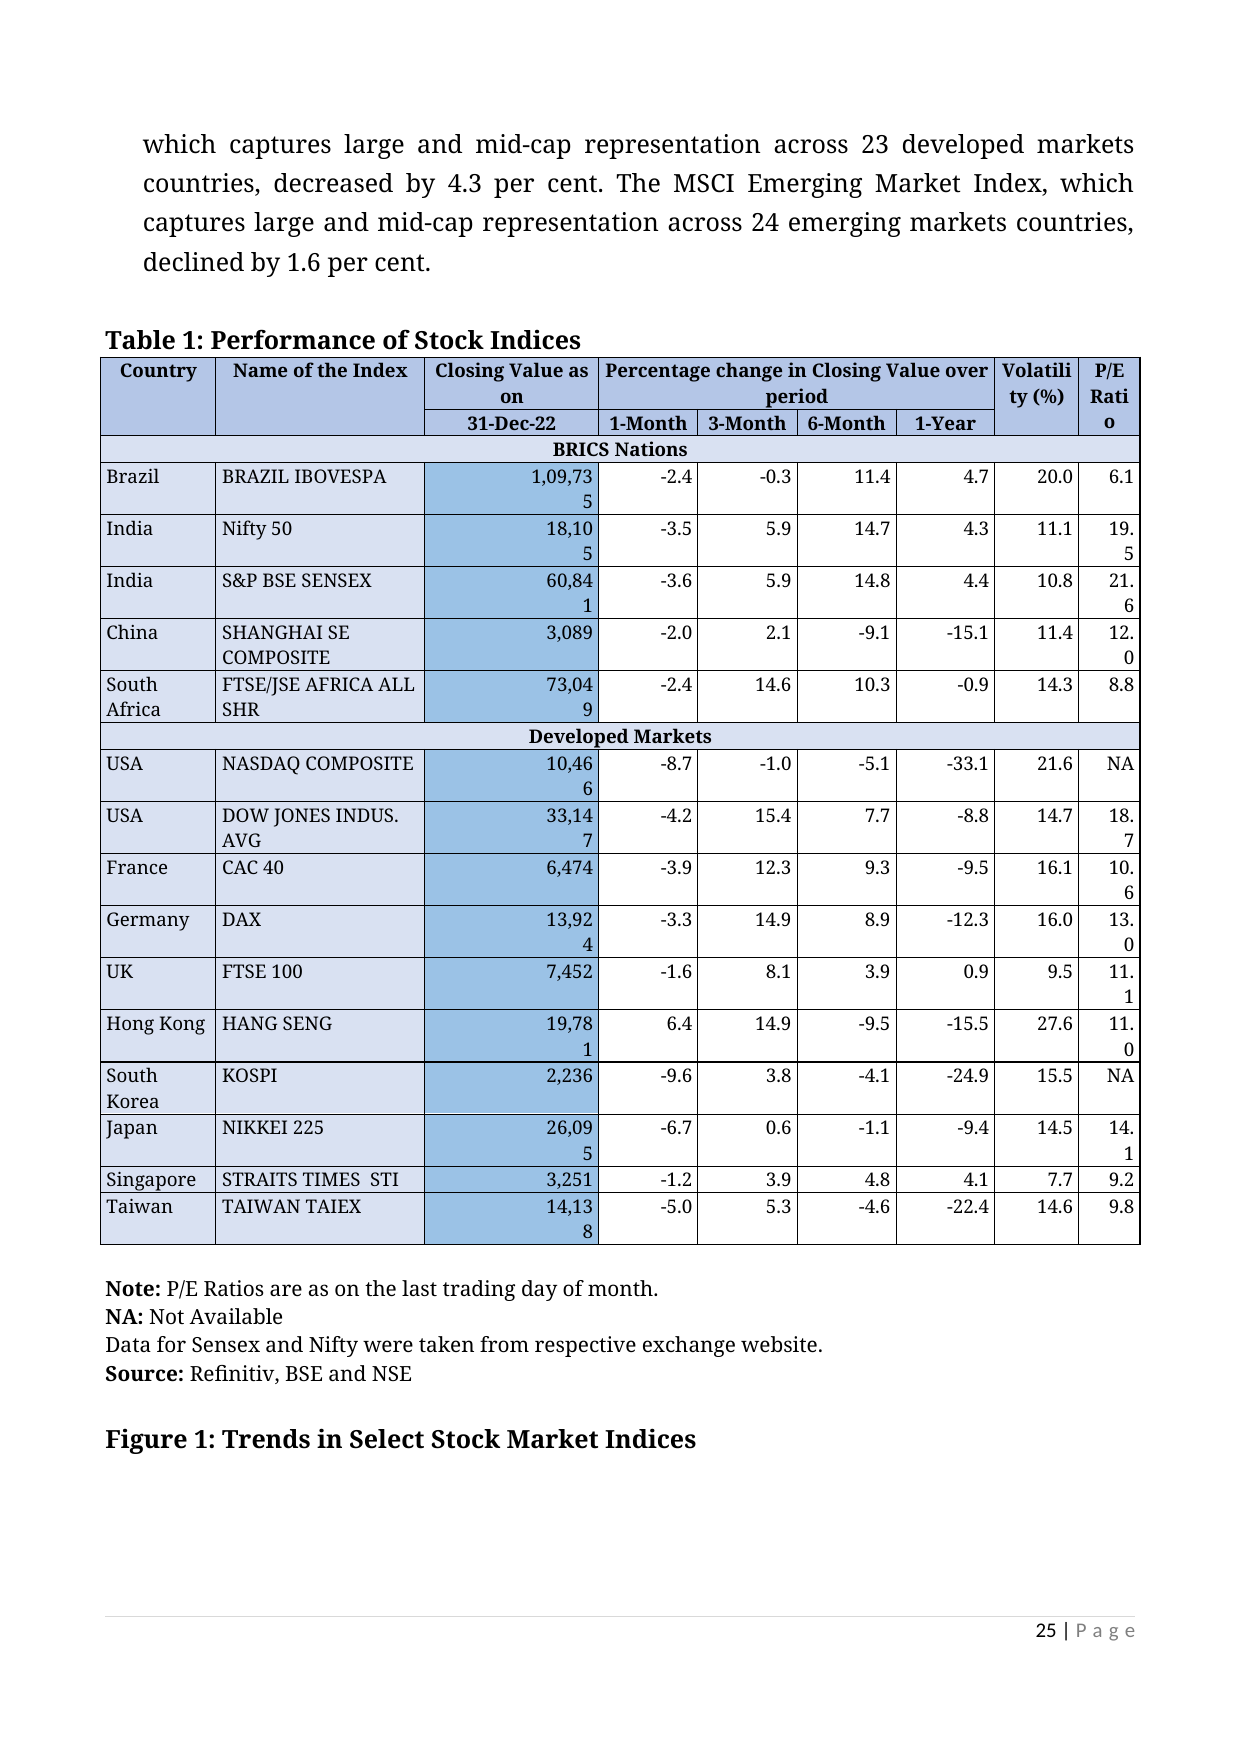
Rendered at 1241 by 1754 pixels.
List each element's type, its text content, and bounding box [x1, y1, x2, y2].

table_cell 20.0 [995, 463, 1078, 514]
table_cell 14.6 [698, 671, 797, 722]
table_cell 10,466 [425, 750, 598, 801]
table_cell UK [101, 958, 215, 1009]
table_cell 73,049 [425, 671, 598, 722]
table_cell 27.6 [995, 1010, 1078, 1061]
table_cell 5.9 [698, 567, 797, 618]
table_cell -3.6 [599, 567, 697, 618]
table_cell South Korea [101, 1063, 215, 1113]
table_cell 11.4 [798, 463, 896, 514]
table_cell -3.3 [599, 906, 697, 957]
table_cell -22.4 [897, 1193, 994, 1244]
table_cell -24.9 [897, 1063, 994, 1113]
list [105, 127, 1135, 278]
table_cell BRICS Nations [101, 436, 1139, 462]
table_cell SHANGHAI SE COMPOSITE [216, 619, 424, 670]
text Source: Refinitiv, BSE and NSE [105, 1359, 1135, 1387]
table_cell S&P BSE SENSEX [216, 567, 424, 618]
text NA: Not Available [105, 1302, 1135, 1331]
table_cell South Africa [101, 671, 215, 722]
table_cell 8.8 [1079, 671, 1139, 722]
table_cell 10.6 [1079, 854, 1139, 905]
table_cell CAC 40 [216, 854, 424, 905]
table_cell 9.8 [1079, 1193, 1139, 1244]
table_cell 3.9 [798, 958, 896, 1009]
table_cell 4.1 [897, 1167, 994, 1192]
table_cell 1-Year [897, 410, 994, 435]
table_cell 5.3 [698, 1193, 797, 1244]
table_cell Singapore [101, 1167, 215, 1192]
table_cell 1-Month [599, 410, 697, 435]
table_header Country [101, 358, 215, 435]
table_cell -15.1 [897, 619, 994, 670]
table_cell France [101, 854, 215, 905]
table_cell China [101, 619, 215, 670]
table_cell 19,781 [425, 1010, 598, 1061]
table_cell Nifty 50 [216, 515, 424, 566]
table_cell 15.4 [698, 802, 797, 853]
table_cell -1.6 [599, 958, 697, 1009]
table_cell -4.1 [798, 1063, 896, 1113]
table_cell 11.4 [995, 619, 1078, 670]
text Note: P/E Ratios are as on the last trading day of month. [105, 1274, 1135, 1302]
text Figure 1: Trends in Select Stock Market Indices [105, 1421, 1135, 1456]
table_cell 14.8 [798, 567, 896, 618]
table_cell 3.9 [698, 1167, 797, 1192]
table_cell -3.9 [599, 854, 697, 905]
table_header Closing Value as on [425, 358, 598, 409]
table_header P/E Ratio [1079, 358, 1139, 435]
text Table 1: Performance of Stock Indices [105, 323, 1135, 357]
table_cell -4.2 [599, 802, 697, 853]
table_cell 14.7 [798, 515, 896, 566]
table_cell 4.3 [897, 515, 994, 566]
table_cell 12.0 [1079, 619, 1139, 670]
table_cell 9.2 [1079, 1167, 1139, 1192]
table_cell 14.9 [698, 906, 797, 957]
table_cell 9.3 [798, 854, 896, 905]
table_cell 21.6 [1079, 567, 1139, 618]
table_cell 14,138 [425, 1193, 598, 1244]
table_cell DOW JONES INDUS. AVG [216, 802, 424, 853]
table_cell -1.2 [599, 1167, 697, 1192]
table_cell -33.1 [897, 750, 994, 801]
table_cell 21.6 [995, 750, 1078, 801]
table_header Volatility (%) [995, 358, 1078, 435]
table_header Percentage change in Closing Value over period [599, 358, 994, 409]
table_cell India [101, 515, 215, 566]
table_cell 3,089 [425, 619, 598, 670]
table_cell -0.9 [897, 671, 994, 722]
table_cell 1,09,735 [425, 463, 598, 514]
table_cell 7.7 [798, 802, 896, 853]
table_cell HANG SENG [216, 1010, 424, 1061]
table_cell -15.5 [897, 1010, 994, 1061]
table_cell Brazil [101, 463, 215, 514]
table_cell -0.3 [698, 463, 797, 514]
table_cell NASDAQ COMPOSITE [216, 750, 424, 801]
table_cell 12.3 [698, 854, 797, 905]
table_cell 60,841 [425, 567, 598, 618]
table_cell 3.8 [698, 1063, 797, 1113]
table_cell 7.7 [995, 1167, 1078, 1192]
table_cell -4.6 [798, 1193, 896, 1244]
table_cell 18.7 [1079, 802, 1139, 853]
table_cell KOSPI [216, 1063, 424, 1113]
table_cell -3.5 [599, 515, 697, 566]
table_cell -2.4 [599, 671, 697, 722]
table_cell 18,105 [425, 515, 598, 566]
table_cell -8.7 [599, 750, 697, 801]
table_cell -12.3 [897, 906, 994, 957]
table_cell 14.7 [995, 802, 1078, 853]
table_cell 4.4 [897, 567, 994, 618]
table_cell 26,095 [425, 1115, 598, 1166]
table_cell TAIWAN TAIEX [216, 1193, 424, 1244]
table_cell -5.1 [798, 750, 896, 801]
table_cell 6.4 [599, 1010, 697, 1061]
table_cell Taiwan [101, 1193, 215, 1244]
table_cell 6.1 [1079, 463, 1139, 514]
table_cell 14.6 [995, 1193, 1078, 1244]
text Data for Sensex and Nifty were taken from respective exchange website. [105, 1331, 1135, 1359]
table_cell 31-Dec-22 [425, 410, 598, 435]
table_cell 4.7 [897, 463, 994, 514]
table_cell 6-Month [798, 410, 896, 435]
table_cell NA [1079, 750, 1139, 801]
table_cell 7,452 [425, 958, 598, 1009]
table_cell 13,924 [425, 906, 598, 957]
table_cell BRAZIL IBOVESPA [216, 463, 424, 514]
table_cell Developed Markets [101, 723, 1139, 749]
table_cell 15.5 [995, 1063, 1078, 1113]
table_cell 8.1 [698, 958, 797, 1009]
table_cell -9.4 [897, 1115, 994, 1166]
table_cell USA [101, 750, 215, 801]
table_cell -9.5 [897, 854, 994, 905]
table_cell 19.5 [1079, 515, 1139, 566]
table_cell FTSE/JSE AFRICA ALL SHR [216, 671, 424, 722]
table_cell -6.7 [599, 1115, 697, 1166]
table_cell 5.9 [698, 515, 797, 566]
table_cell 0.9 [897, 958, 994, 1009]
table_cell -5.0 [599, 1193, 697, 1244]
table_cell NIKKEI 225 [216, 1115, 424, 1166]
table_cell 3-Month [698, 410, 797, 435]
table_cell 10.3 [798, 671, 896, 722]
table_cell -2.4 [599, 463, 697, 514]
table_cell 2,236 [425, 1063, 598, 1113]
table_cell 14.9 [698, 1010, 797, 1061]
table_cell -9.5 [798, 1010, 896, 1061]
table_cell 33,147 [425, 802, 598, 853]
table_cell 13.0 [1079, 906, 1139, 957]
table_cell DAX [216, 906, 424, 957]
table_cell 9.5 [995, 958, 1078, 1009]
table_cell 8.9 [798, 906, 896, 957]
table_cell -8.8 [897, 802, 994, 853]
table_cell 11.0 [1079, 1010, 1139, 1061]
table_cell 16.0 [995, 906, 1078, 957]
table_cell 14.3 [995, 671, 1078, 722]
table_cell -9.6 [599, 1063, 697, 1113]
table_cell 3,251 [425, 1167, 598, 1192]
table_cell 14.5 [995, 1115, 1078, 1166]
table_cell 2.1 [698, 619, 797, 670]
table_cell 16.1 [995, 854, 1078, 905]
table_cell 11.1 [1079, 958, 1139, 1009]
table_cell STRAITS TIMES STI [216, 1167, 424, 1192]
table_cell USA [101, 802, 215, 853]
table_header Name of the Index [216, 358, 424, 435]
table_cell 6,474 [425, 854, 598, 905]
table_cell 4.8 [798, 1167, 896, 1192]
table_cell 14.1 [1079, 1115, 1139, 1166]
table_cell Hong Kong [101, 1010, 215, 1061]
table_cell 11.1 [995, 515, 1078, 566]
table_cell -1.1 [798, 1115, 896, 1166]
table_cell 10.8 [995, 567, 1078, 618]
table_cell -2.0 [599, 619, 697, 670]
table_cell -1.0 [698, 750, 797, 801]
table_cell India [101, 567, 215, 618]
table_cell FTSE 100 [216, 958, 424, 1009]
table_cell 0.6 [698, 1115, 797, 1166]
table_cell Germany [101, 906, 215, 957]
table_cell Japan [101, 1115, 215, 1166]
table_cell -9.1 [798, 619, 896, 670]
table_cell NA [1079, 1063, 1139, 1113]
